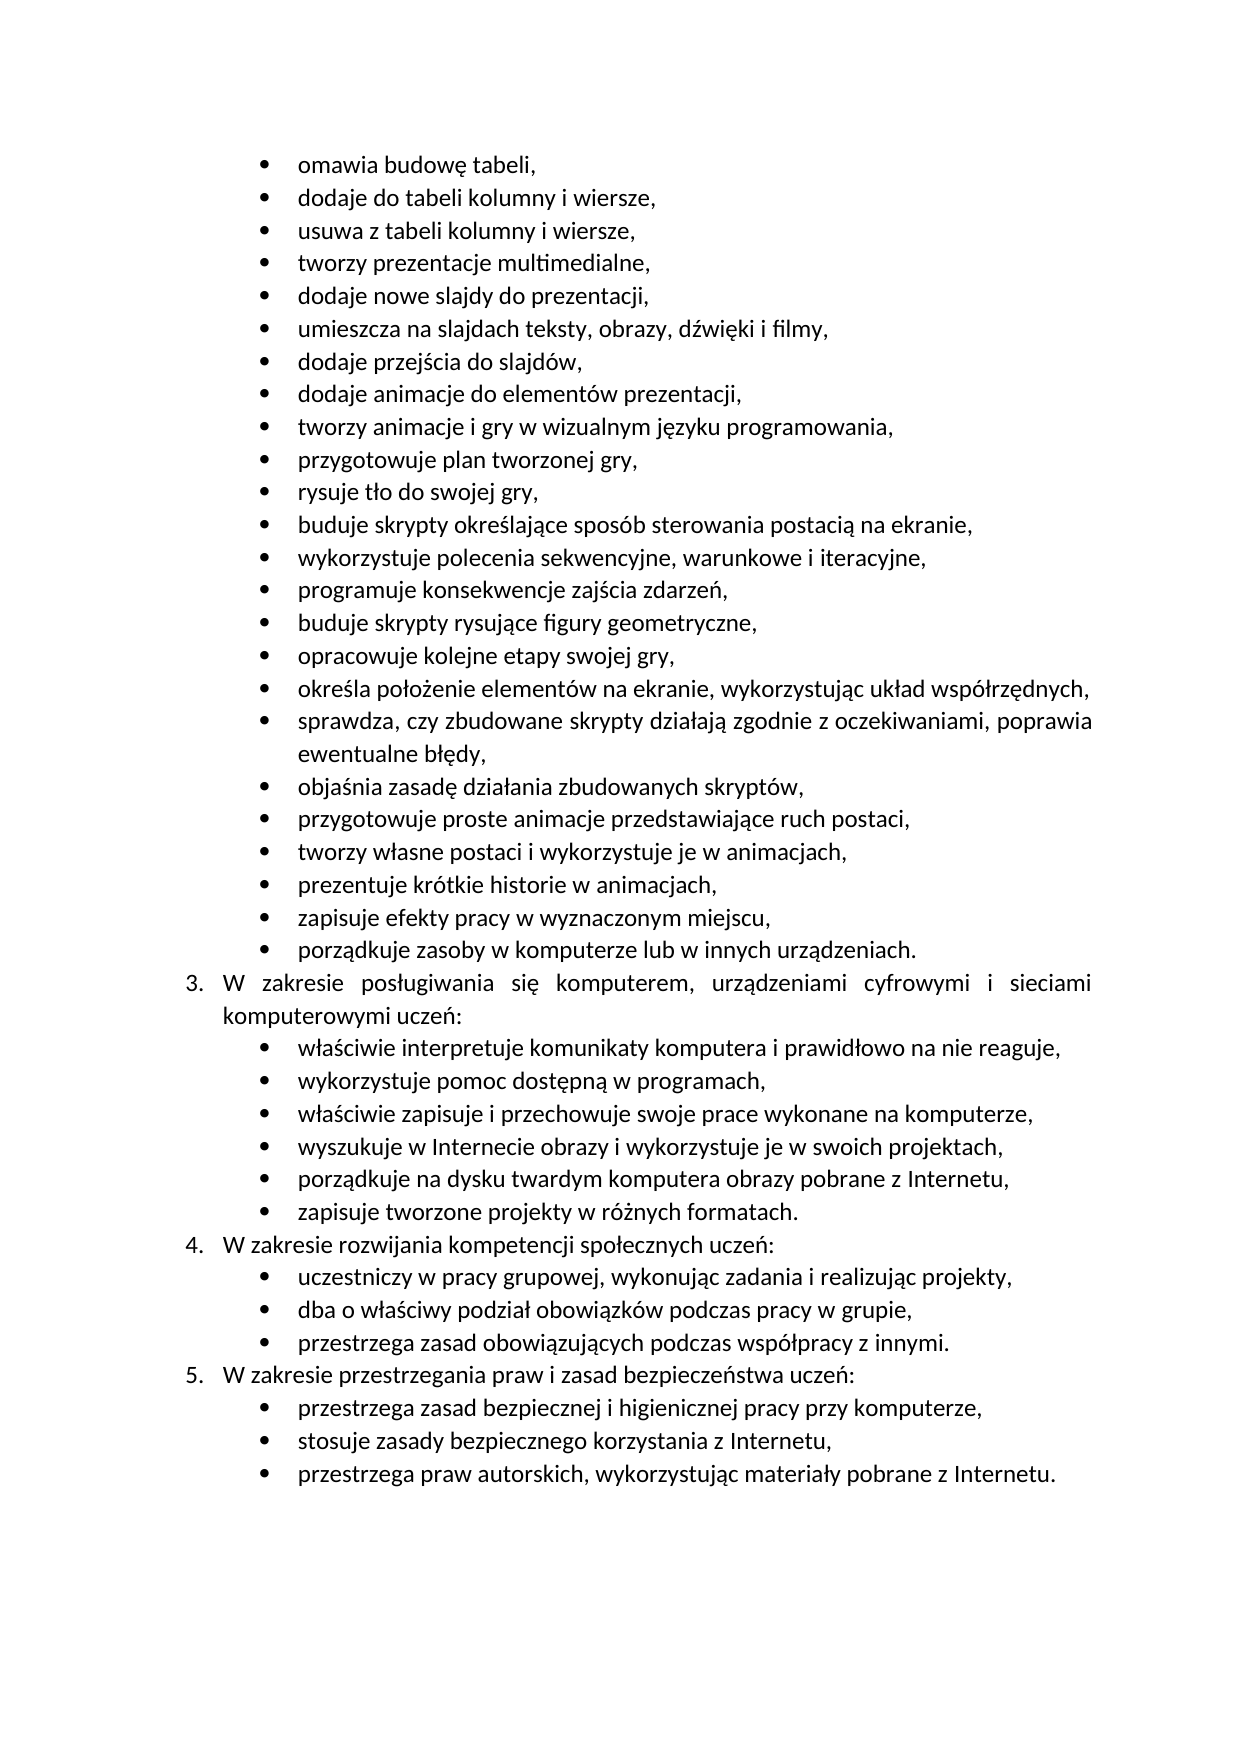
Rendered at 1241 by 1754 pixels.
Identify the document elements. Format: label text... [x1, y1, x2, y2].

list właściwie interpretuje komunikaty komputera i prawidłowo na nie reaguje, [260, 1031, 1093, 1063]
list W zakresie przestrzegania praw i zasad bezpieczeństwa uczeń: [185, 1358, 1093, 1391]
list dodaje nowe slajdy do prezentacji, [260, 278, 1093, 311]
list buduje skrypty rysujące figury geometryczne, [260, 606, 1093, 638]
list sprawdza, czy zbudowane skrypty działają zgodnie z oczekiwaniami, poprawia ewentualne błędy, [260, 704, 1093, 769]
list rysuje tło do swojej gry, [260, 475, 1093, 507]
list dodaje przejścia do slajdów, [260, 344, 1093, 377]
list tworzy własne postaci i wykorzystuje je w animacjach, [260, 834, 1093, 867]
list wykorzystuje pomoc dostępną w programach, [260, 1063, 1093, 1096]
list W zakresie rozwijania kompetencji społecznych uczeń: [185, 1227, 1093, 1260]
list porządkuje zasoby w komputerze lub w innych urządzeniach. [260, 933, 1093, 965]
list tworzy prezentacje multimedialne, [260, 246, 1093, 278]
list W zakresie posługiwania się komputerem, urządzeniami cyfrowymi i sieciami komputerowymi uczeń: [185, 965, 1093, 1031]
list porządkuje na dysku twardym komputera obrazy pobrane z Internetu, [260, 1162, 1093, 1194]
list tworzy animacje i gry w wizualnym języku programowania, [260, 409, 1093, 442]
list dodaje do tabeli kolumny i wiersze, [260, 180, 1093, 213]
list umieszcza na slajdach teksty, obrazy, dźwięki i filmy, [260, 311, 1093, 344]
list zapisuje efekty pracy w wyznaczonym miejscu, [260, 900, 1093, 933]
list przygotowuje proste animacje przedstawiające ruch postaci, [260, 802, 1093, 834]
list prezentuje krótkie historie w animacjach, [260, 867, 1093, 900]
list właściwie zapisuje i przechowuje swoje prace wykonane na komputerze, [260, 1096, 1093, 1129]
list przygotowuje plan tworzonej gry, [260, 442, 1093, 475]
list usuwa z tabeli kolumny i wiersze, [260, 213, 1093, 246]
list określa położenie elementów na ekranie, wykorzystując układ współrzędnych, [260, 671, 1093, 704]
list stosuje zasady bezpiecznego korzystania z Internetu, [260, 1423, 1093, 1456]
list objaśnia zasadę działania zbudowanych skryptów, [260, 769, 1093, 802]
list zapisuje tworzone projekty w różnych formatach. [260, 1194, 1093, 1227]
list programuje konsekwencje zajścia zdarzeń, [260, 573, 1093, 606]
list buduje skrypty określające sposób sterowania postacią na ekranie, [260, 507, 1093, 540]
list wykorzystuje polecenia sekwencyjne, warunkowe i iteracyjne, [260, 540, 1093, 573]
list wyszukuje w Internecie obrazy i wykorzystuje je w swoich projektach, [260, 1129, 1093, 1162]
list uczestniczy w pracy grupowej, wykonując zadania i realizując projekty, [260, 1260, 1093, 1292]
list omawia budowę tabeli, [260, 148, 1093, 180]
list przestrzega zasad bezpiecznej i higienicznej pracy przy komputerze, [260, 1391, 1093, 1423]
list opracowuje kolejne etapy swojej gry, [260, 638, 1093, 671]
list dba o właściwy podział obowiązków podczas pracy w grupie, [260, 1292, 1093, 1325]
list dodaje animacje do elementów prezentacji, [260, 377, 1093, 409]
list przestrzega praw autorskich, wykorzystując materiały pobrane z Internetu. [260, 1456, 1093, 1489]
list przestrzega zasad obowiązujących podczas współpracy z innymi. [260, 1325, 1093, 1358]
